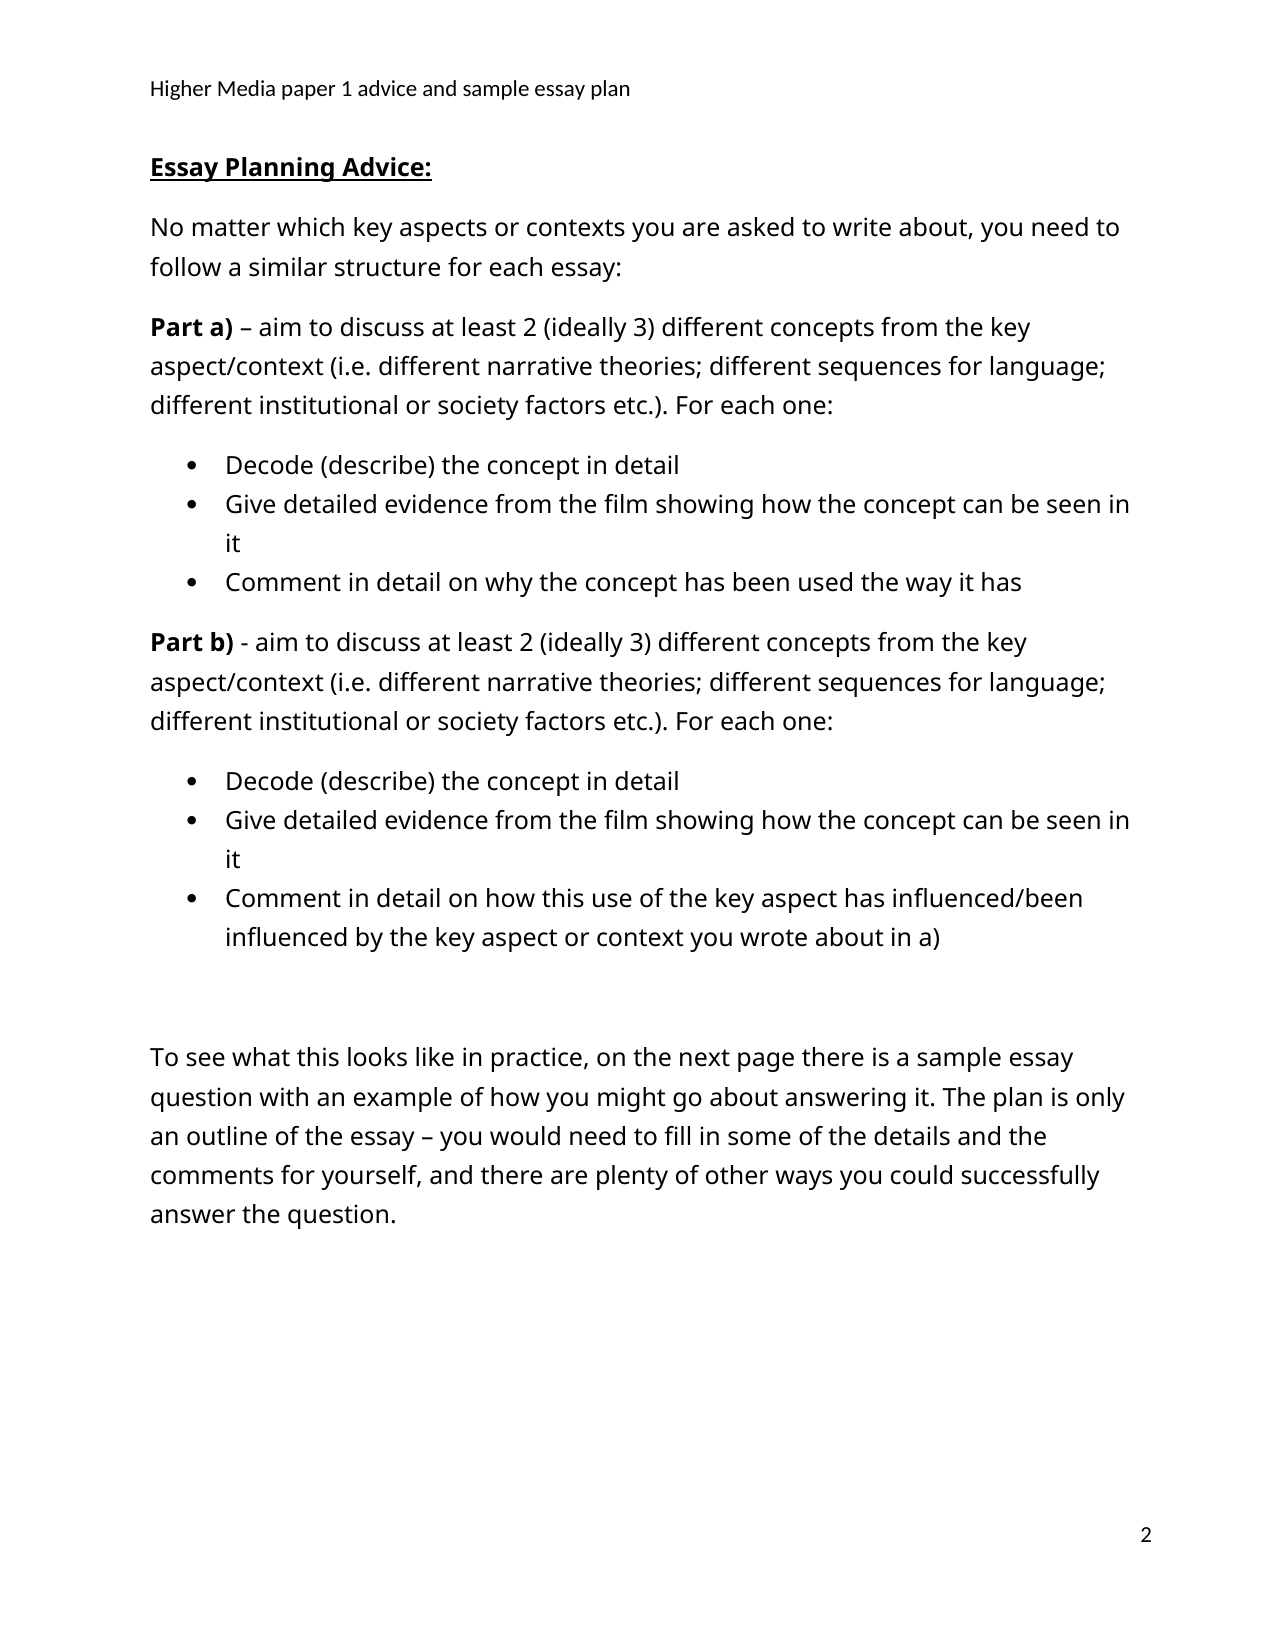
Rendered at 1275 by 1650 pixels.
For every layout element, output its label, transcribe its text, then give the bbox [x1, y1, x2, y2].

list Comment in detail on how this use of the key aspect has influenced/been influenced by the key aspect or context you wrote about in a) [187, 881, 1152, 954]
list Decode (describe) the concept in detail [187, 447, 1152, 482]
text To see what this looks like in practice, on the next page there is a sample essay question with an example of how you might go about answering it. The plan is only an outline of the essay – you would need to fill in some of the details and the comments for yourself, and there are plenty of other ways you could successfully answer the question. [150, 1040, 1152, 1231]
list Comment in detail on why the concept has been used the way it has [187, 565, 1152, 599]
text No matter which key aspects or contexts you are asked to write about, you need to follow a similar structure for each essay: [150, 210, 1152, 283]
text Essay Planning Advice: [150, 150, 1152, 184]
text Part b) - aim to discuss at least 2 (ideally 3) different concepts from the key aspect/context (i.e. different narrative theories; different sequences for language; different institutional or society factors etc.). For each one: [150, 625, 1152, 737]
list Give detailed evidence from the film showing how the concept can be seen in it [187, 487, 1152, 560]
list Give detailed evidence from the film showing how the concept can be seen in it [187, 802, 1152, 876]
text Part a) – aim to discuss at least 2 (ideally 3) different concepts from the key aspect/context (i.e. different narrative theories; different sequences for language; different institutional or society factors etc.). For each one: [150, 309, 1152, 422]
list Decode (describe) the concept in detail [187, 763, 1152, 797]
